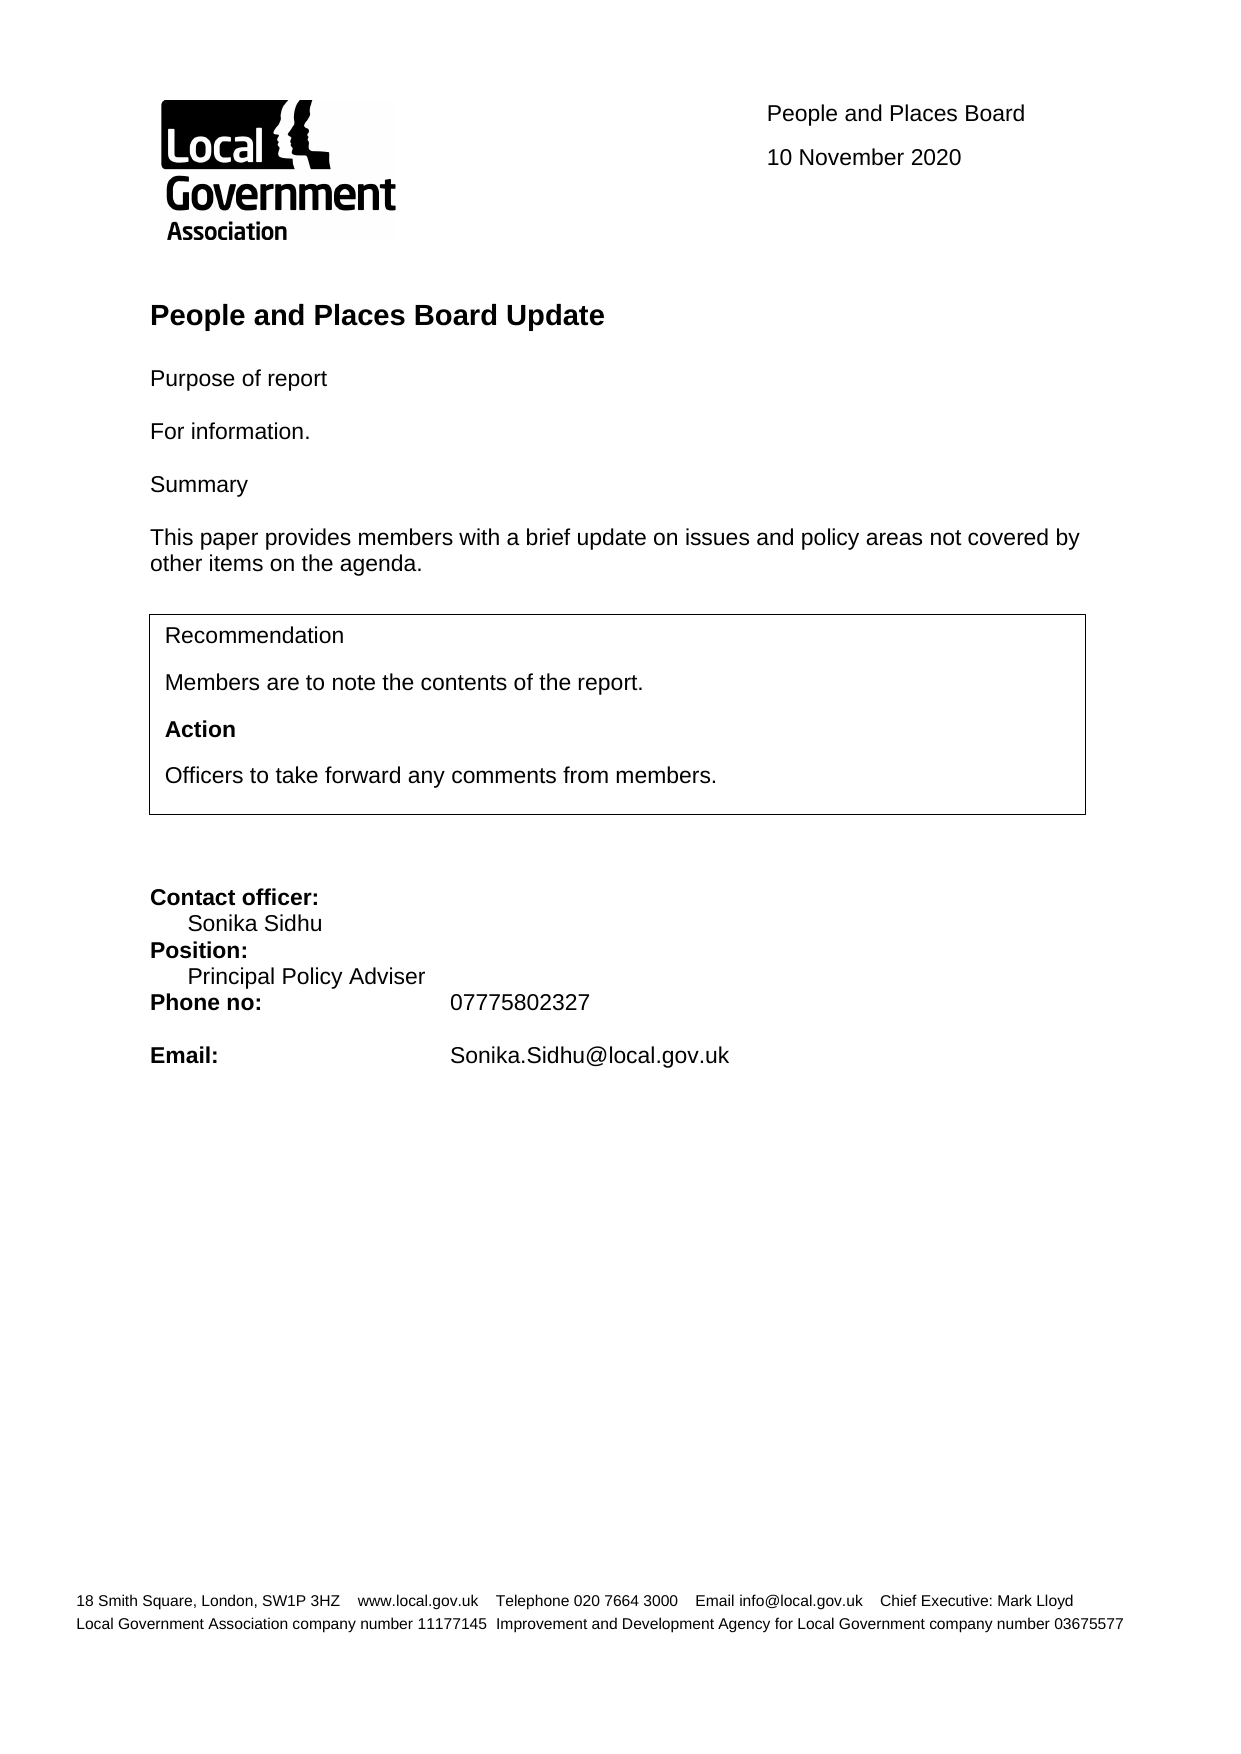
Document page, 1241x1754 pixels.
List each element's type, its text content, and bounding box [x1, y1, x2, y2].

picture [161, 100, 396, 240]
text 07775802327 [150, 989, 1090, 1016]
title People and Places Board Update [150, 298, 1090, 332]
title This paper provides members with a brief update on issues and policy areas not covered by other items on the agenda. [150, 523, 1090, 576]
